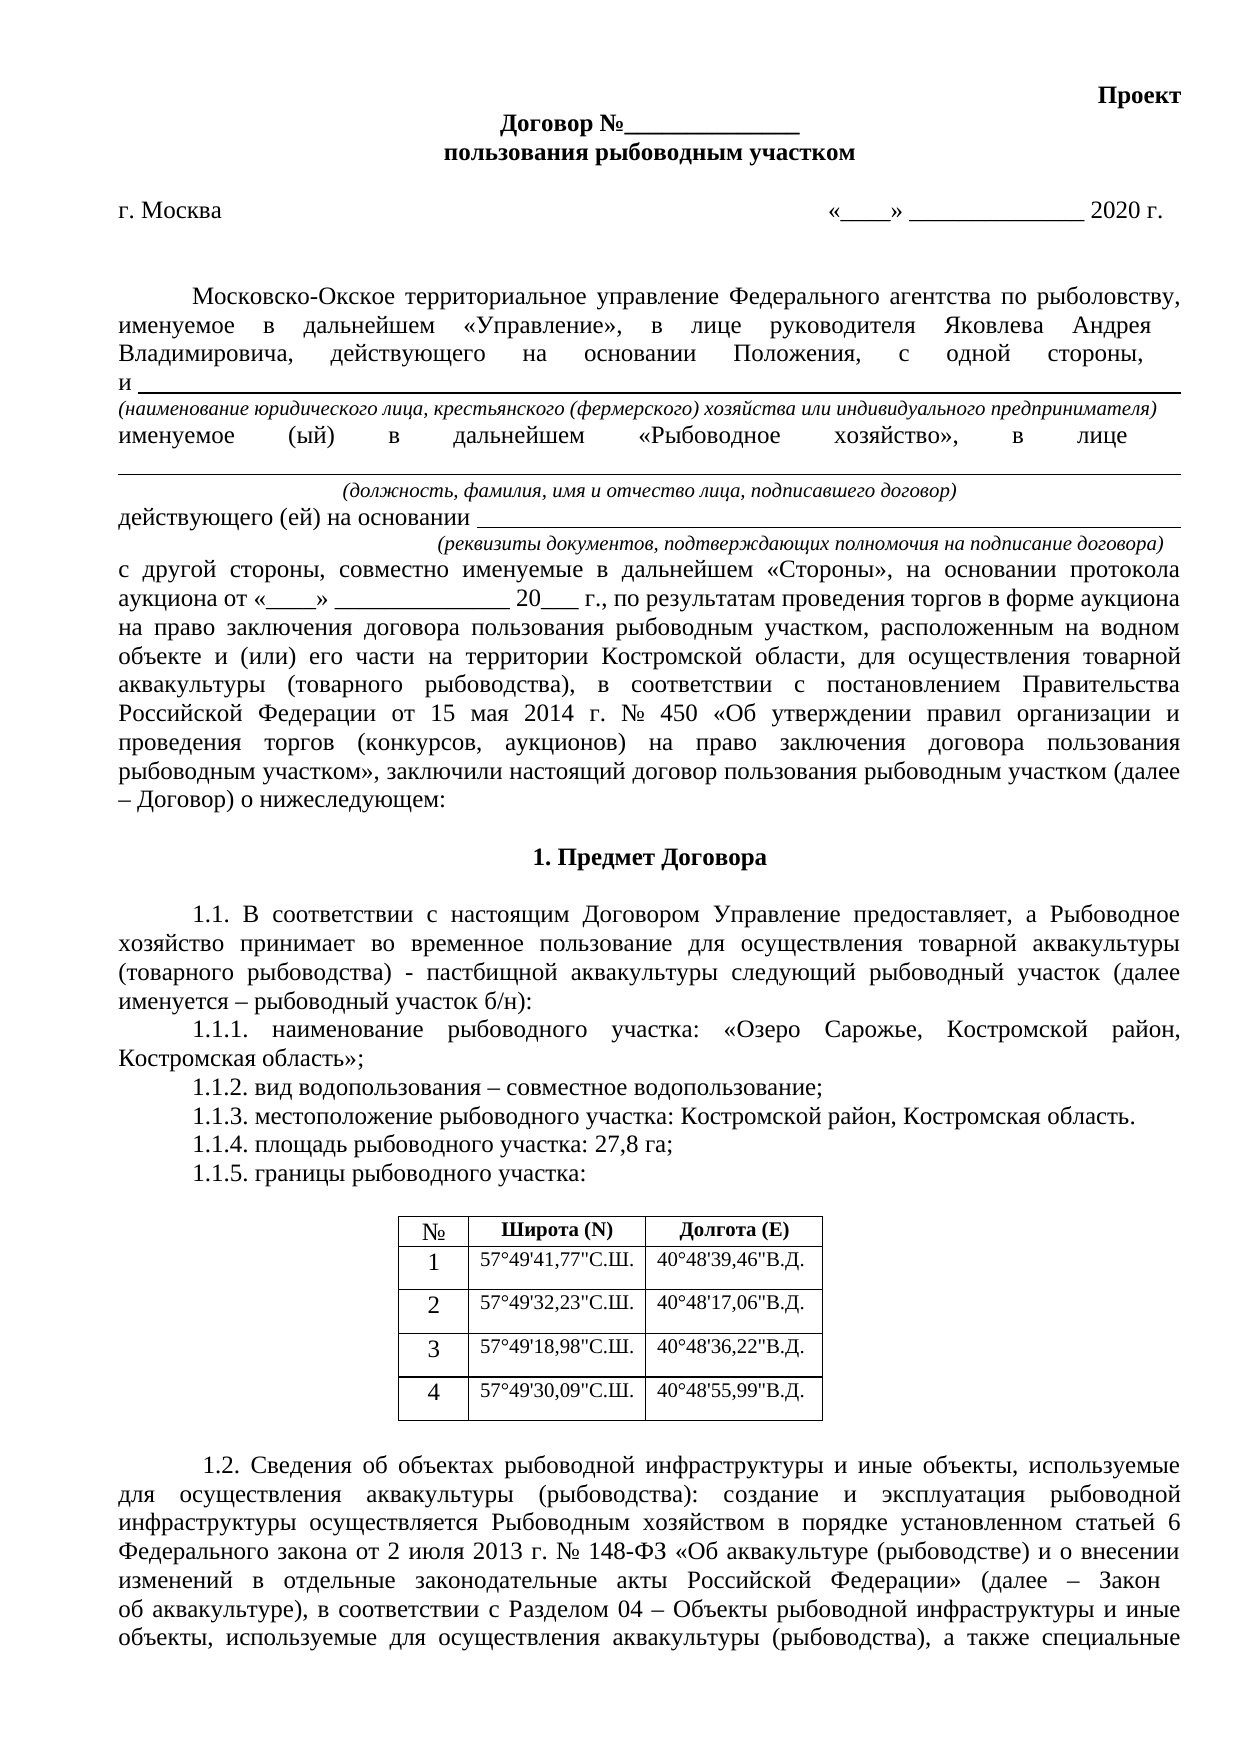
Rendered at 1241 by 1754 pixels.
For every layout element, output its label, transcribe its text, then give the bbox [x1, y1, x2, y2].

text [118, 1450, 1181, 1651]
text Московско-Окское территориальное управление Федерального агентства по рыболовству, именуемое в дальнейшем «Управление», в лице руководителя Яковлева Андрея Владимировича, действующего на основании Положения, с одной стороны, и [118, 281, 1181, 396]
table_cell 40°48'36,22"В.Д. [646, 1334, 822, 1376]
text пользования рыбоводным участком [118, 137, 1181, 166]
text (реквизиты документов, подтверждающих полномочия на подписание договора) [118, 530, 1181, 554]
table_cell 2 [399, 1290, 468, 1333]
table_header Долгота (E) [646, 1217, 822, 1246]
table_cell 1 [399, 1247, 468, 1289]
table_cell 57°49'30,09"С.Ш. [469, 1378, 645, 1420]
table_cell 57°49'18,98"С.Ш. [469, 1334, 645, 1376]
text 1.1.3. местоположение рыбоводного участка: Костромской район, Костромская область. [118, 1101, 1181, 1129]
text 1.1. В соответствии с настоящим Договором Управление предоставляет, а Рыбоводное хозяйство принимает во временное пользование для осуществления товарной аквакультуры (товарного рыбоводства) - пастбищной аквакультуры следующий рыбоводный участок (далее именуется – рыбоводный участок б/н): [118, 899, 1181, 1014]
text действующего (ей) на основании [118, 502, 1181, 530]
text (должность, фамилия, имя и отчество лица, подписавшего договор) [118, 478, 1181, 502]
text с другой стороны, совместно именуемые в дальнейшем «Стороны», на основании протокола аукциона от «____» ______________ 20___ г., по результатам проведения торгов в форме аукциона на право заключения договора пользования рыбоводным участком, расположенным на водном объекте и (или) его части на территории Костромской области, для осуществления товарной аквакультуры (товарного рыбоводства), в соответствии с постановлением Правительства Российской Федерации от 15 мая 2014 г. № 450 «Об утверждении правил организации и проведения торгов (конкурсов, аукционов) на право заключения договора пользования рыбоводным участком», заключили настоящий договор пользования рыбоводным участком (далее – Договор) о нижеследующем: [118, 554, 1181, 813]
text (наименование юридического лица, крестьянского (фермерского) хозяйства или индивидуального предпринимателя) [118, 396, 1181, 420]
text г. Москва «____» ______________ 2020 г. [118, 195, 1181, 223]
text 1.1.2. вид водопользования – совместное водопользование; [118, 1072, 1181, 1101]
table_header Широта (N) [469, 1217, 645, 1246]
text 1.1.1. наименование рыбоводного участка: «Озеро Сарожье, Костромской район, Костромская область»; [118, 1014, 1181, 1072]
text Проект [118, 80, 1181, 108]
table_cell 40°48'39,46"В.Д. [646, 1247, 822, 1289]
table_cell 57°49'32,23"С.Ш. [469, 1290, 645, 1333]
table_cell 3 [399, 1334, 468, 1376]
table_header № [399, 1217, 468, 1246]
table_cell 57°49'41,77"С.Ш. [469, 1247, 645, 1289]
text именуемое (ый) в дальнейшем «Рыбоводное хозяйство», в лице [118, 420, 1181, 474]
text Договор №______________ [118, 108, 1181, 137]
table_cell 4 [399, 1378, 468, 1420]
text 1.1.4. площадь рыбоводного участка: 27,8 га; [118, 1129, 1181, 1158]
table_cell 40°48'55,99"В.Д. [646, 1378, 822, 1420]
text 1. Предмет Договора [118, 842, 1181, 871]
table_cell 40°48'17,06"В.Д. [646, 1290, 822, 1333]
text 1.1.5. границы рыбоводного участка: [118, 1158, 1181, 1187]
